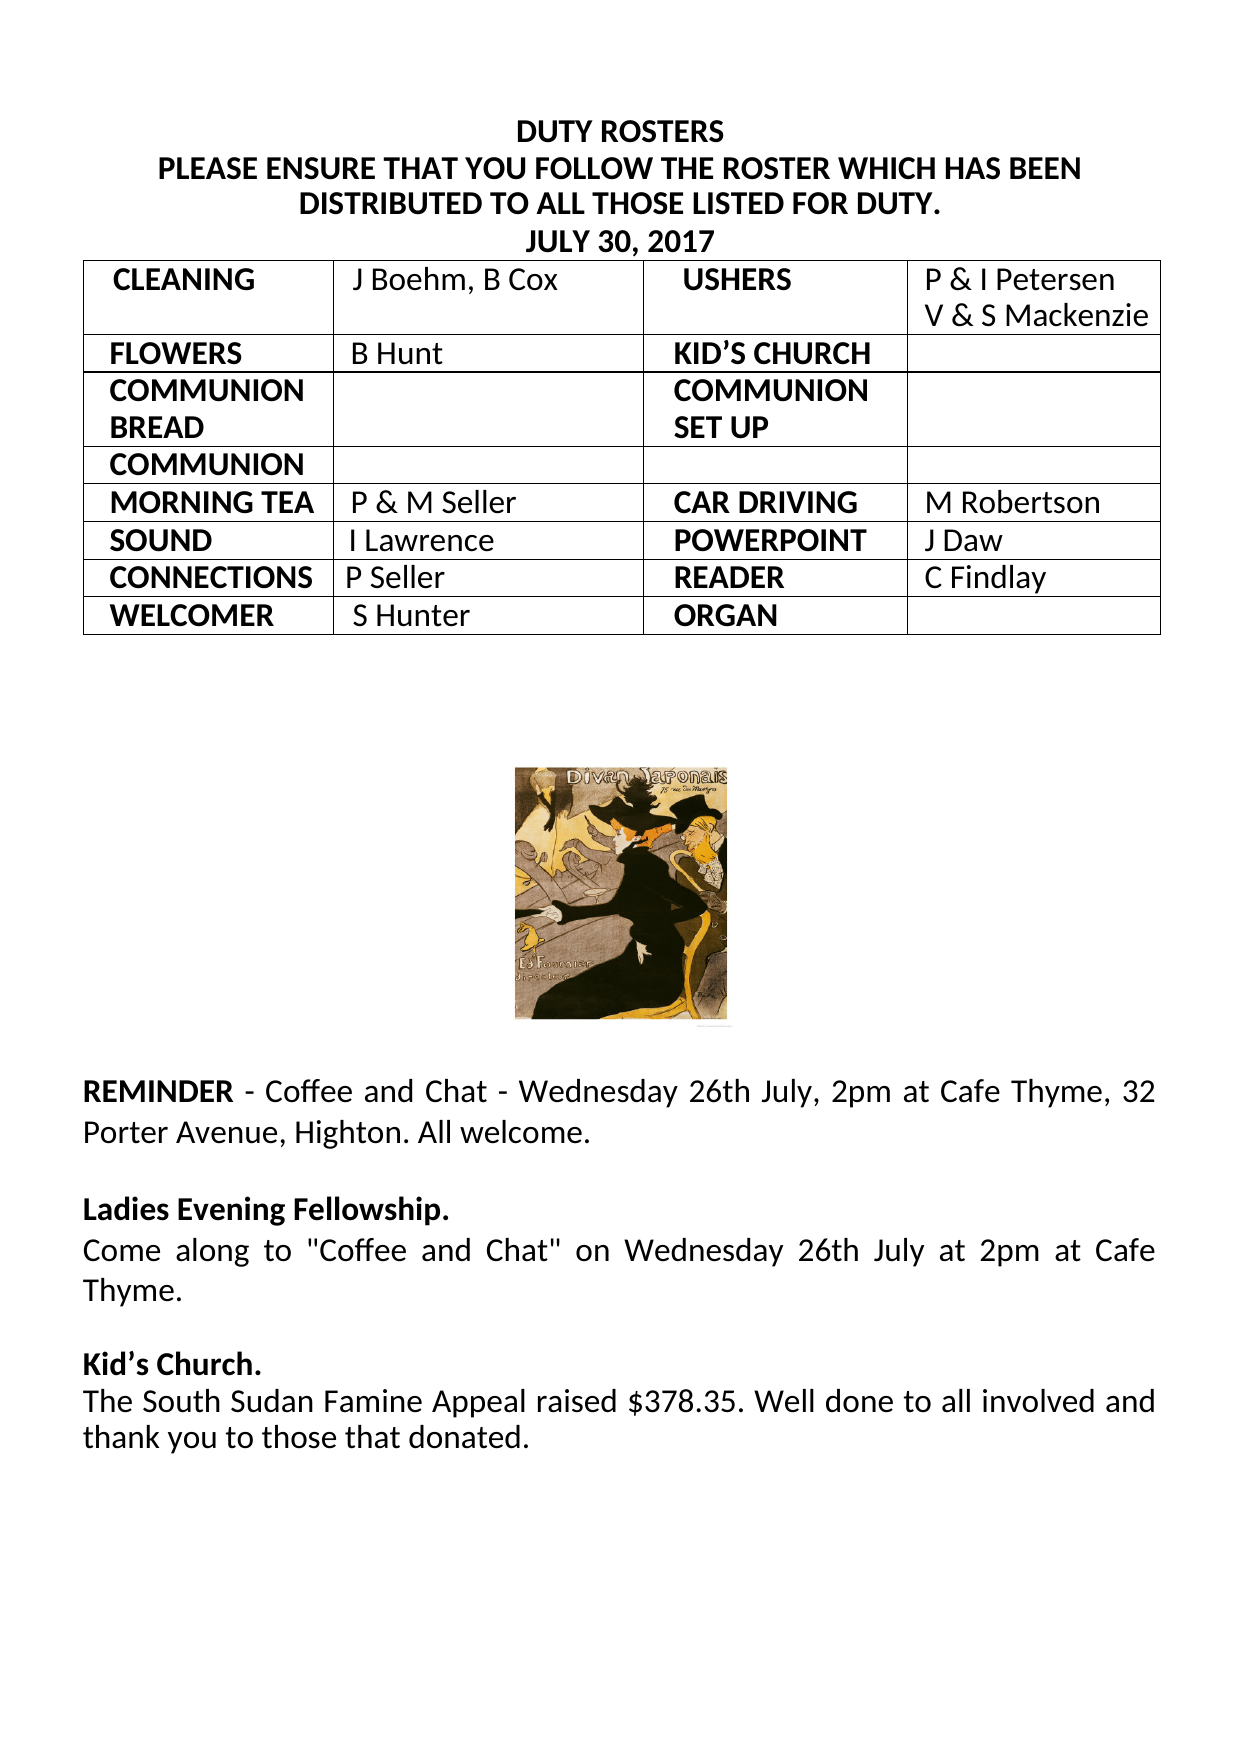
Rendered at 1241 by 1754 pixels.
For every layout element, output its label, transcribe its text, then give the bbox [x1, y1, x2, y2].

table_cell [644, 447, 907, 483]
table_cell B Hunt [334, 335, 643, 371]
table_header USHERS [644, 261, 907, 334]
text Kid’s Church. [83, 1347, 1157, 1383]
text JULY 30, 2017 [83, 223, 1157, 260]
table_cell POWERPOINT [644, 522, 907, 558]
table_cell [908, 335, 1160, 371]
table_cell KID’S CHURCH [644, 335, 907, 371]
table_cell M Robertson [908, 484, 1160, 521]
table_cell [908, 447, 1160, 483]
table_cell J Daw [908, 522, 1160, 558]
table_cell [334, 373, 643, 446]
table_cell MORNING TEA [84, 484, 333, 521]
text Come along to "Coffee and Chat" on Wednesday 26th July at 2pm at Cafe Thyme. [83, 1229, 1157, 1310]
table_cell P Seller [334, 560, 643, 596]
table_header P & I Petersen V & S Mackenzie [908, 261, 1160, 334]
table_cell FLOWERS [84, 335, 333, 371]
table_cell SOUND [84, 522, 333, 558]
table_cell P & M Seller [334, 484, 643, 521]
table_cell COMMUNION BREAD [84, 373, 333, 446]
table_cell C Findlay [908, 560, 1160, 596]
table_cell [908, 597, 1160, 634]
table_cell COMMUNION SET UP [644, 373, 907, 446]
table_cell READER [644, 560, 907, 596]
table_cell S Hunter [334, 597, 643, 634]
table_cell [908, 373, 1160, 446]
table_cell I Lawrence [334, 522, 643, 558]
text REMINDER - Coffee and Chat - Wednesday 26th July, 2pm at Cafe Thyme, 32 Porter Avenue, Highton. All welcome. [83, 1070, 1157, 1151]
table_header J Boehm, B Cox [334, 261, 643, 334]
picture [505, 756, 735, 1030]
table_cell ORGAN [644, 597, 907, 634]
table_cell CAR DRIVING [644, 484, 907, 521]
table_cell [334, 447, 643, 483]
table_cell COMMUNION [84, 447, 333, 483]
text The South Sudan Famine Appeal raised $378.35. Well done to all involved and thank you to those that donated. [83, 1383, 1157, 1456]
table_header CLEANING [84, 261, 333, 334]
table_cell WELCOMER [84, 597, 333, 634]
text DUTY ROSTERS [83, 113, 1157, 150]
text PLEASE ENSURE THAT YOU FOLLOW THE ROSTER WHICH HAS BEEN DISTRIBUTED TO ALL THOSE LISTED FOR DUTY. [83, 150, 1157, 223]
text Ladies Evening Fellowship. [83, 1188, 1157, 1229]
table_cell CONNECTIONS [84, 560, 333, 596]
